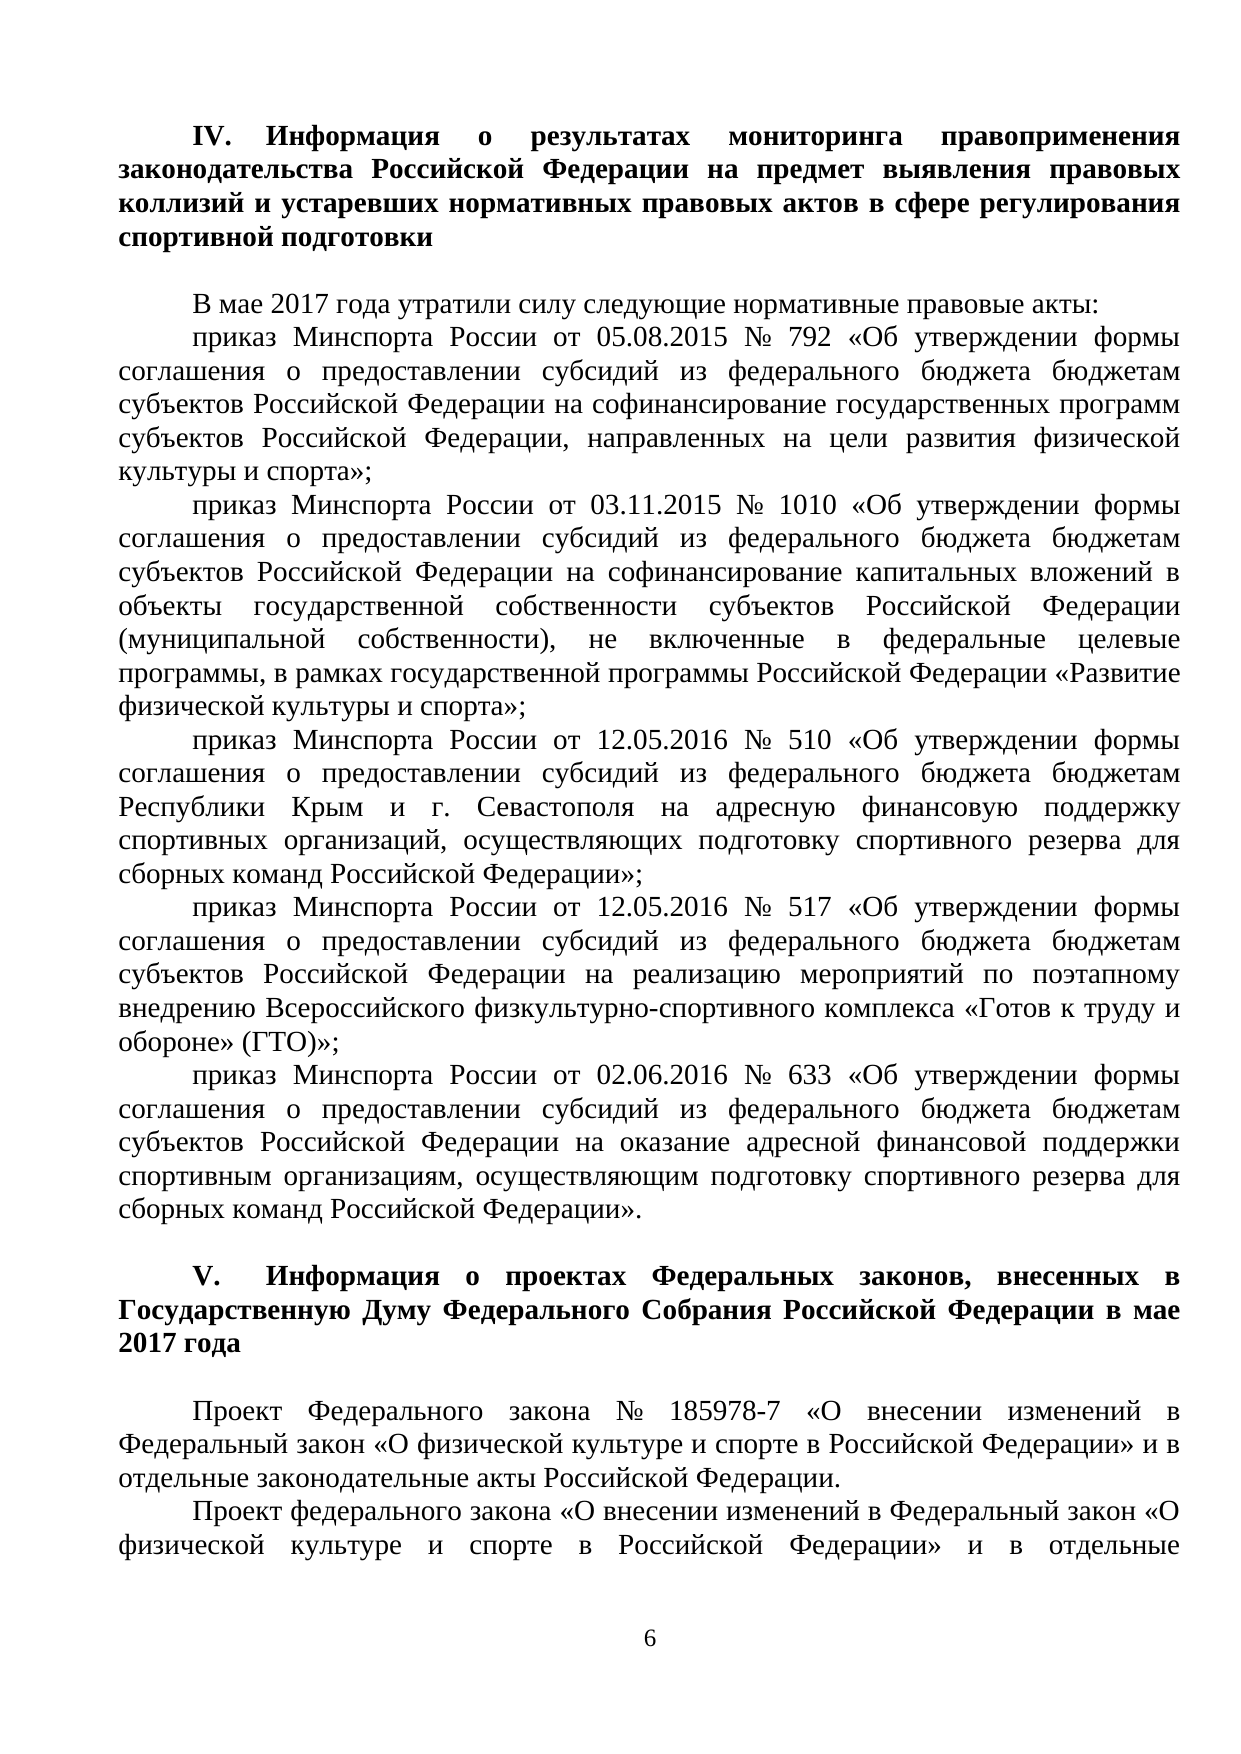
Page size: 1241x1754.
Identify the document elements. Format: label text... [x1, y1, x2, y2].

text приказ Минспорта России от 12.05.2016 № 517 «Об утверждении формы соглашения о предоставлении субсидий из федерального бюджета бюджетам субъектов Российской Федерации на реализацию мероприятий по поэтапному внедрению Всероссийского физкультурно-спортивного комплекса «Готов к труду и обороне» (ГТО)»; [118, 889, 1181, 1057]
text Проект Федерального закона № 185978-7 «О внесении изменений в Федеральный закон «О физической культуре и спорте в Российской Федерации» и в отдельные законодательные акты Российской Федерации. [118, 1393, 1181, 1493]
text приказ Минспорта России от 02.06.2016 № 633 «Об утверждении формы соглашения о предоставлении субсидий из федерального бюджета бюджетам субъектов Российской Федерации на оказание адресной финансовой поддержки спортивным организациям, осуществляющим подготовку спортивного резерва для сборных команд Российской Федерации». [118, 1057, 1181, 1225]
text В мае 2017 года утратили силу следующие нормативные правовые акты: [118, 286, 1181, 319]
text приказ Минспорта России от 05.08.2015 № 792 «Об утверждении формы соглашения о предоставлении субсидий из федерального бюджета бюджетам субъектов Российской Федерации на софинансирование государственных программ субъектов Российской Федерации, направленных на цели развития физической культуры и спорта»; [118, 319, 1181, 487]
text приказ Минспорта России от 12.05.2016 № 510 «Об утверждении формы соглашения о предоставлении субсидий из федерального бюджета бюджетам Республики Крым и г. Севастополя на адресную финансовую поддержку спортивных организаций, осуществляющих подготовку спортивного резерва для сборных команд Российской Федерации»; [118, 722, 1181, 889]
list Информация о проектах Федеральных законов, внесенных в Государственную Думу Федерального Собрания Российской Федерации в мае 2017 года [118, 1258, 1181, 1359]
list Информация о результатах мониторинга правоприменения законодательства Российской Федерации на предмет выявления правовых коллизий и устаревших нормативных правовых актов в сфере регулирования спортивной подготовки [118, 118, 1181, 252]
text приказ Минспорта России от 03.11.2015 № 1010 «Об утверждении формы соглашения о предоставлении субсидий из федерального бюджета бюджетам субъектов Российской Федерации на софинансирование капитальных вложений в объекты государственной собственности субъектов Российской Федерации (муниципальной собственности), не включенные в федеральные целевые программы, в рамках государственной программы Российской Федерации «Развитие физической культуры и спорта»; [118, 487, 1181, 722]
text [118, 1493, 1181, 1560]
